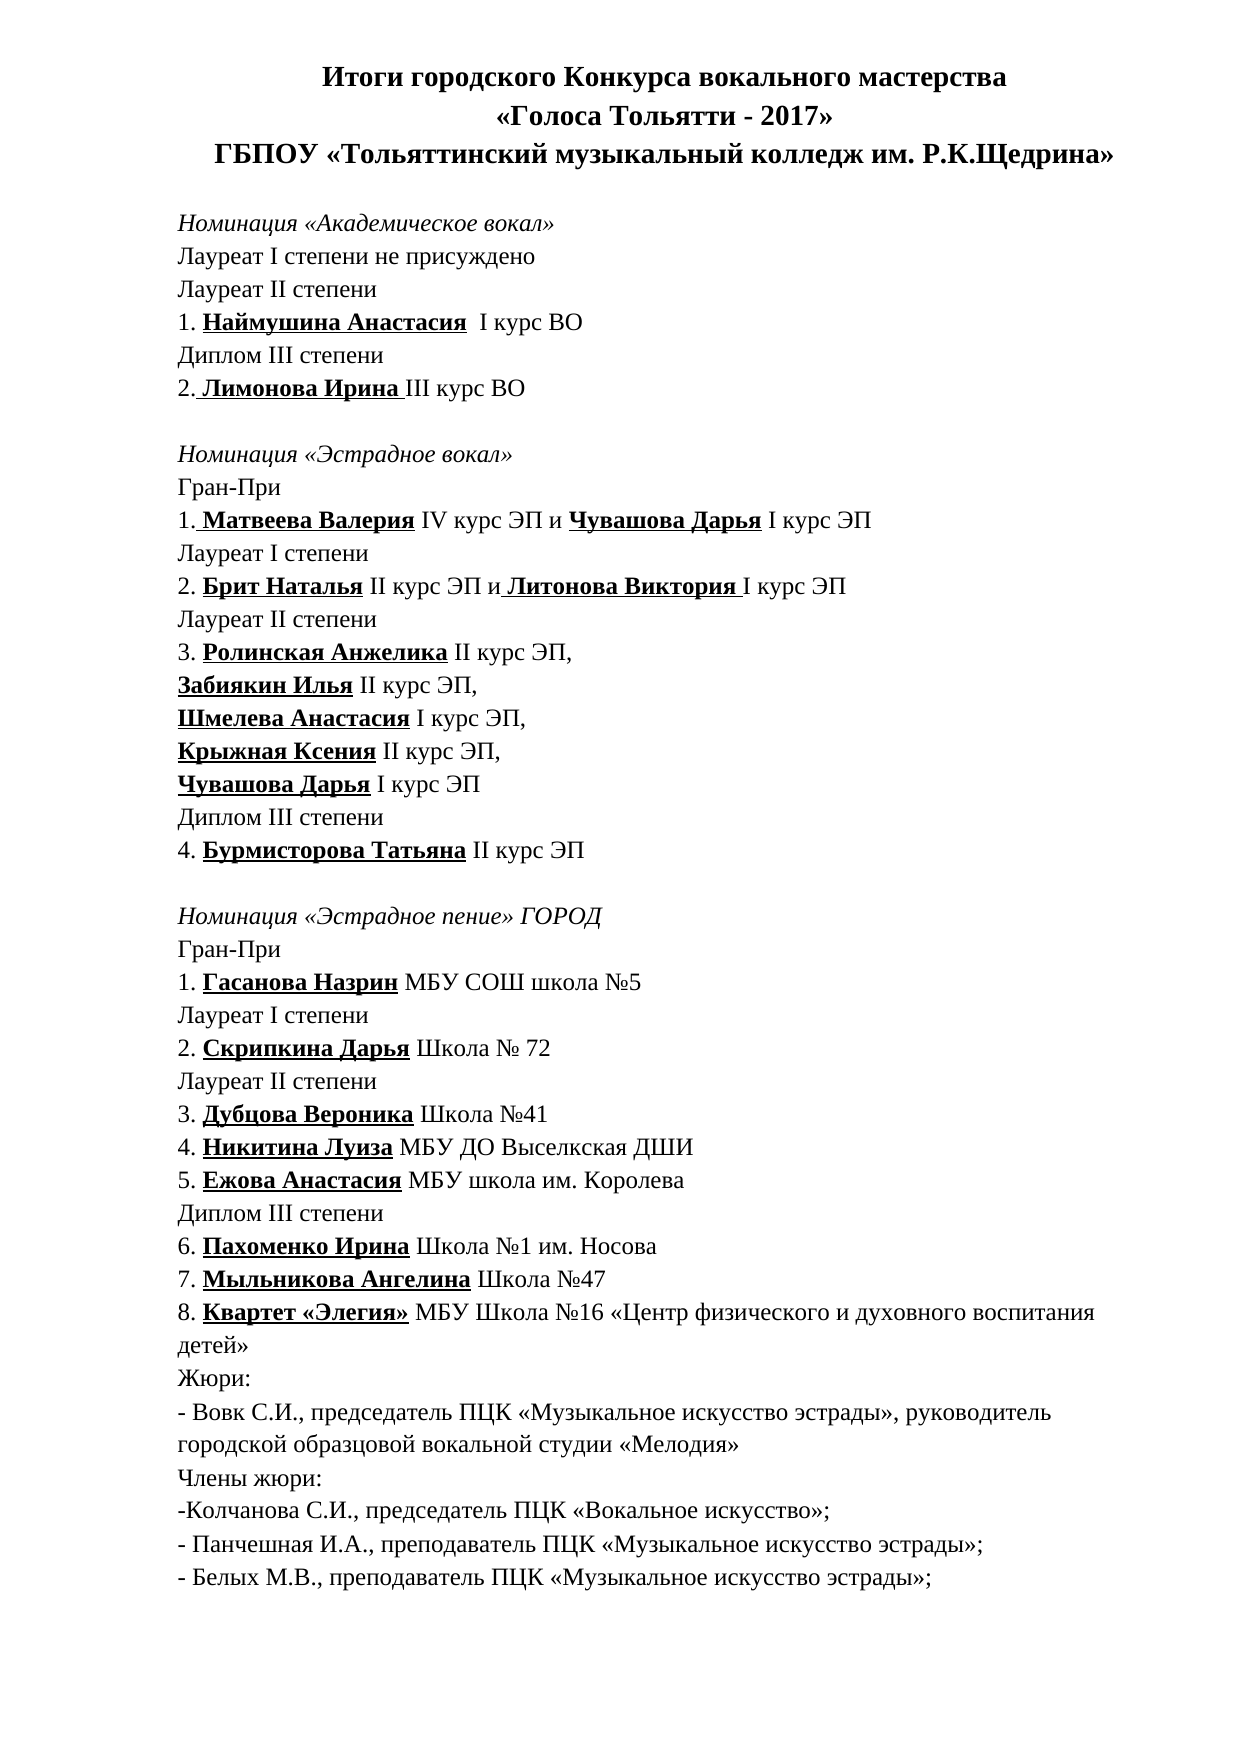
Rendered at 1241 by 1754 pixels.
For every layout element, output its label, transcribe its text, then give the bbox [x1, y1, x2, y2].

text Лауреат I степени [177, 1000, 1152, 1029]
text 2. Лимонова Ирина III курс ВО [177, 373, 1152, 402]
text - Вовк С.И., председатель ПЦК «Музыкальное искусство эстрады», руководитель городской образцовой вокальной студии «Мелодия» [177, 1397, 1152, 1458]
text Диплом III степени [177, 802, 1152, 831]
text Крыжная Ксения II курс ЭП, [177, 736, 1152, 765]
text Номинация «Академическое вокал» [177, 208, 1152, 237]
text 3. Ролинская Анжелика II курс ЭП, [177, 637, 1152, 666]
text 7. Мыльникова Ангелина Школа №47 [177, 1264, 1152, 1293]
text Забиякин Илья II курс ЭП, [177, 670, 1152, 699]
text Лауреат II степени [177, 604, 1152, 633]
text Шмелева Анастасия I курс ЭП, [177, 703, 1152, 732]
text Итоги городского Конкурса вокального мастерства [177, 59, 1152, 93]
text - Белых М.В., преподаватель ПЦК «Музыкальное искусство эстрады»; [177, 1562, 1152, 1590]
text -Колчанова С.И., председатель ПЦК «Вокальное искусство»; [177, 1496, 1152, 1524]
text ГБПОУ «Тольяттинский музыкальный колледж им. Р.К.Щедрина» [177, 136, 1152, 170]
text 1. Матвеева Валерия IV курс ЭП и Чувашова Дарья I курс ЭП [177, 505, 1152, 534]
text - Панчешная И.А., преподаватель ПЦК «Музыкальное искусство эстрады»; [177, 1529, 1152, 1557]
text 2. Скрипкина Дарья Школа № 72 [177, 1033, 1152, 1062]
text Чувашова Дарья I курс ЭП [177, 769, 1152, 798]
text Члены жюри: [177, 1463, 1152, 1491]
text Гран-При [177, 472, 1152, 501]
text Лауреат I степени не присуждено [177, 241, 1152, 269]
text Жюри: [177, 1363, 1152, 1392]
text Диплом III степени [177, 1198, 1152, 1227]
text Гран-При [177, 934, 1152, 963]
text 1. Гасанова Назрин МБУ СОШ школа №5 [177, 967, 1152, 996]
text 6. Пахоменко Ирина Школа №1 им. Носова [177, 1231, 1152, 1260]
text 2. Брит Наталья II курс ЭП и Литонова Виктория I курс ЭП [177, 571, 1152, 600]
text Лауреат II степени [177, 1066, 1152, 1095]
text 8. Квартет «Элегия» МБУ Школа №16 «Центр физического и духовного воспитания детей» [177, 1297, 1152, 1359]
text 3. Дубцова Вероника Школа №41 [177, 1099, 1152, 1128]
text 4. Никитина Луиза МБУ ДО Выселкская ДШИ [177, 1132, 1152, 1161]
text Диплом III степени [177, 340, 1152, 369]
text Лауреат I степени [177, 538, 1152, 567]
text Лауреат II степени [177, 274, 1152, 303]
text Номинация «Эстрадное вокал» [177, 439, 1152, 468]
text 4. Бурмисторова Татьяна II курс ЭП [177, 835, 1152, 864]
text 1. Наймушина Анастасия I курс ВО [177, 307, 1152, 336]
text Номинация «Эстрадное пение» ГОРОД [177, 901, 1152, 930]
text 5. Ежова Анастасия МБУ школа им. Королева [177, 1165, 1152, 1194]
text «Голоса Тольятти - 2017» [177, 98, 1152, 131]
